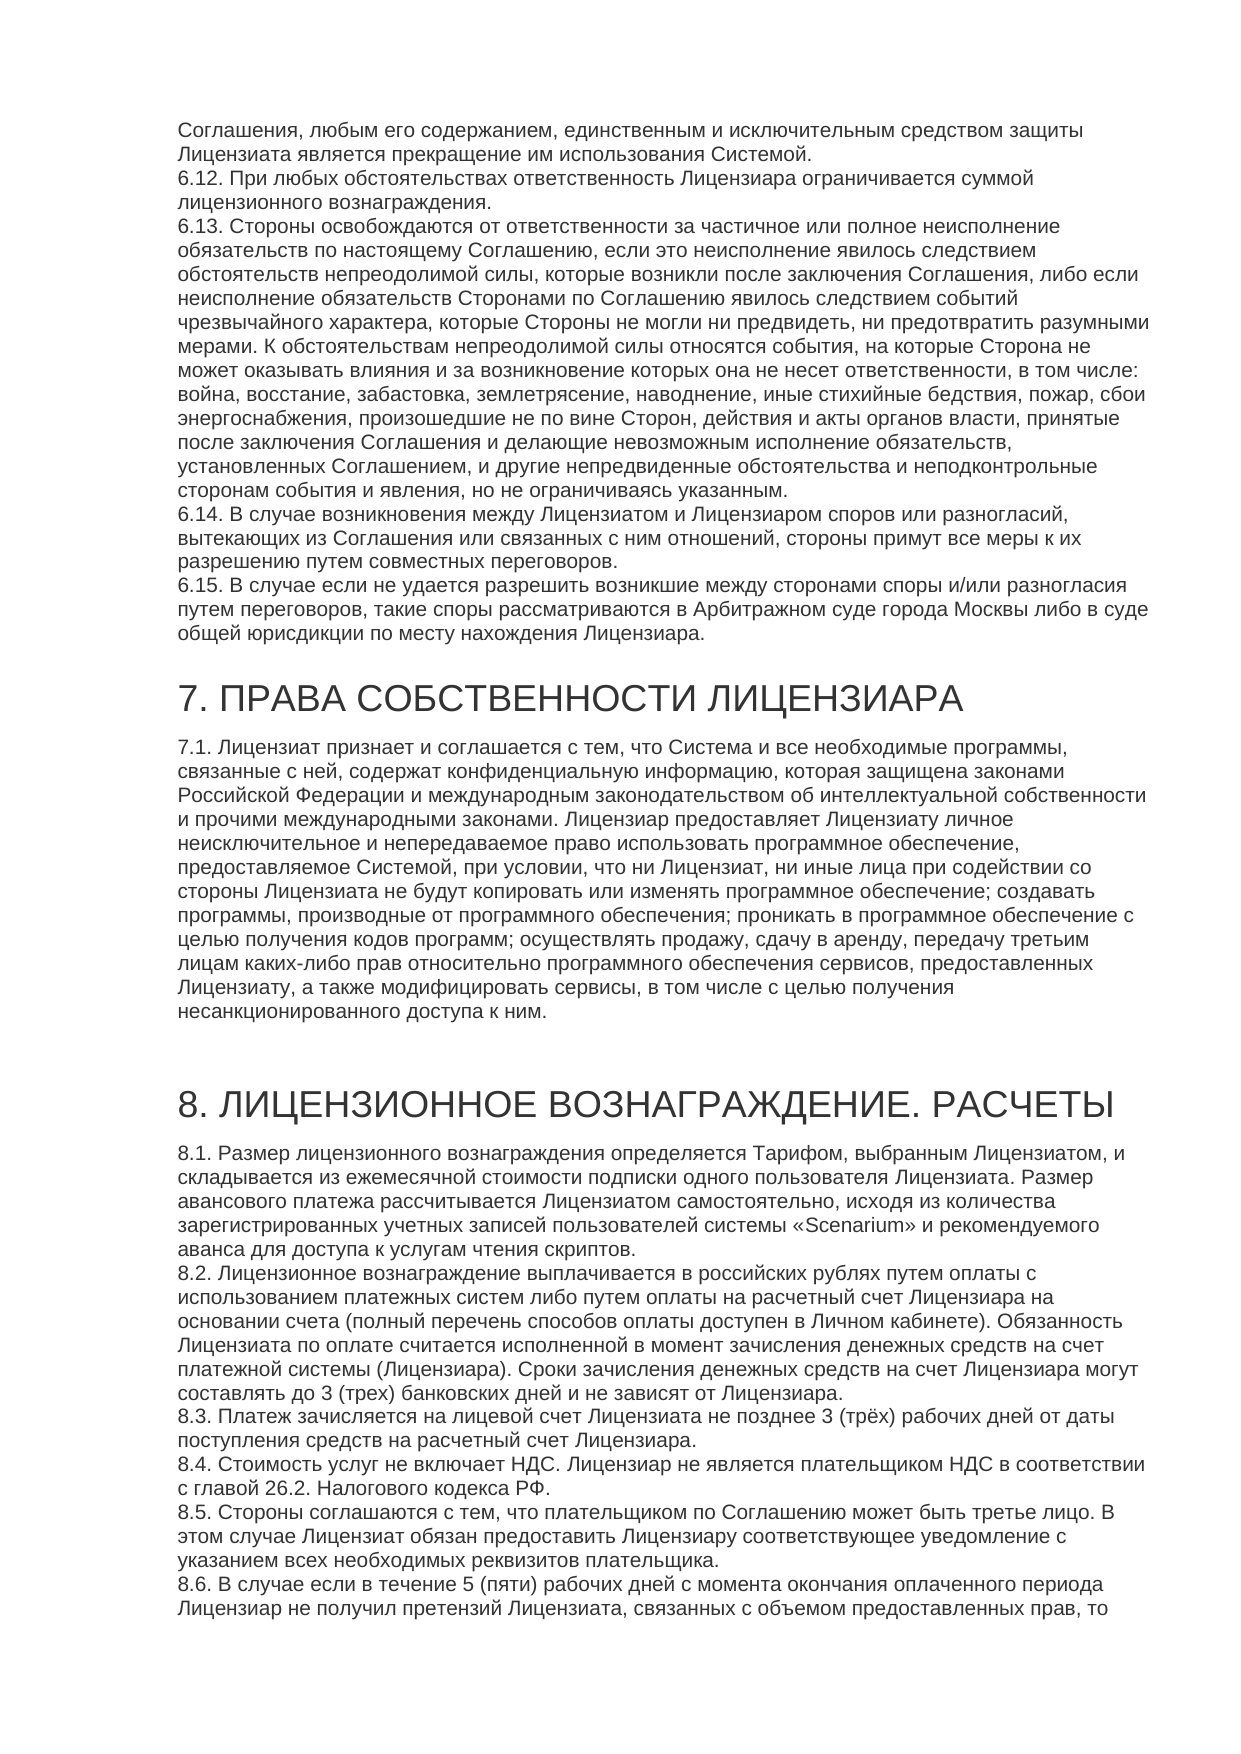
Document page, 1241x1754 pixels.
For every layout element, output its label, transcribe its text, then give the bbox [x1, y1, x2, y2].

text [177, 1572, 1152, 1620]
text 8. ЛИЦЕНЗИОННОЕ ВОЗНАГРАЖДЕНИЕ. РАСЧЕТЫ [177, 1082, 1152, 1125]
text 7.1. Лицензиат признает и соглашается с тем, что Система и все необходимые программы, связанные с ней, содержат конфиденциальную информацию, которая защищена законами Российской Федерации и международным законодательством об интеллектуальной собственности и прочими международными законами. Лицензиар предоставляет Лицензиату личное неисключительное и непередаваемое право использовать программное обеспечение, предоставляемое Системой, при условии, что ни Лицензиат, ни иные лица при содействии со стороны Лицензиата не будут копировать или изменять программное обеспечение; создавать программы, производные от программного обеспечения; проникать в программное обеспечение с целью получения кодов программ; осуществлять продажу, сдачу в аренду, передачу третьим лицам каких-либо прав относительно программного обеспечения сервисов, предоставленных Лицензиату, а также модифицировать сервисы, в том числе с целью получения несанкционированного доступа к ним. [177, 735, 1152, 1051]
text 8.2. Лицензионное вознаграждение выплачивается в российских рублях путем оплаты с использованием платежных систем либо путем оплаты на расчетный счет Лицензиара на основании счета (полный перечень способов оплаты доступен в Личном кабинете). Обязанность Лицензиата по оплате считается исполненной в момент зачисления денежных средств на счет платежной системы (Лицензиара). Сроки зачисления денежных средств на счет Лицензиара могут составлять до 3 (трех) банковских дней и не зависят от Лицензиара. 8.3. Платеж зачисляется на лицевой счет Лицензиата не позднее 3 (трёх) рабочих дней от даты поступления средств на расчетный счет Лицензиара. 8.4. Стоимость услуг не включает НДС. Лицензиар не является плательщиком НДС в соответствии с главой 26.2. Налогового кодекса РФ. [177, 1261, 1152, 1500]
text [177, 118, 1152, 645]
text 8.1. Размер лицензионного вознаграждения определяется Тарифом, выбранным Лицензиатом, и складывается из ежемесячной стоимости подписки одного пользователя Лицензиата. Размер авансового платежа рассчитывается Лицензиатом самостоятельно, исходя из количества зарегистрированных учетных записей пользователей системы «Scenarium» и рекомендуемого аванса для доступа к услугам чтения скриптов. [218, 1141, 1152, 1261]
text 8.5. Стороны соглашаются с тем, что плательщиком по Соглашению может быть третье лицо. В этом случае Лицензиат обязан предоставить Лицензиару соответствующее уведомление с указанием всех необходимых реквизитов плательщика. [177, 1500, 1152, 1572]
text 7. ПРАВА СОБСТВЕННОСТИ ЛИЦЕНЗИАРА [177, 676, 1152, 719]
